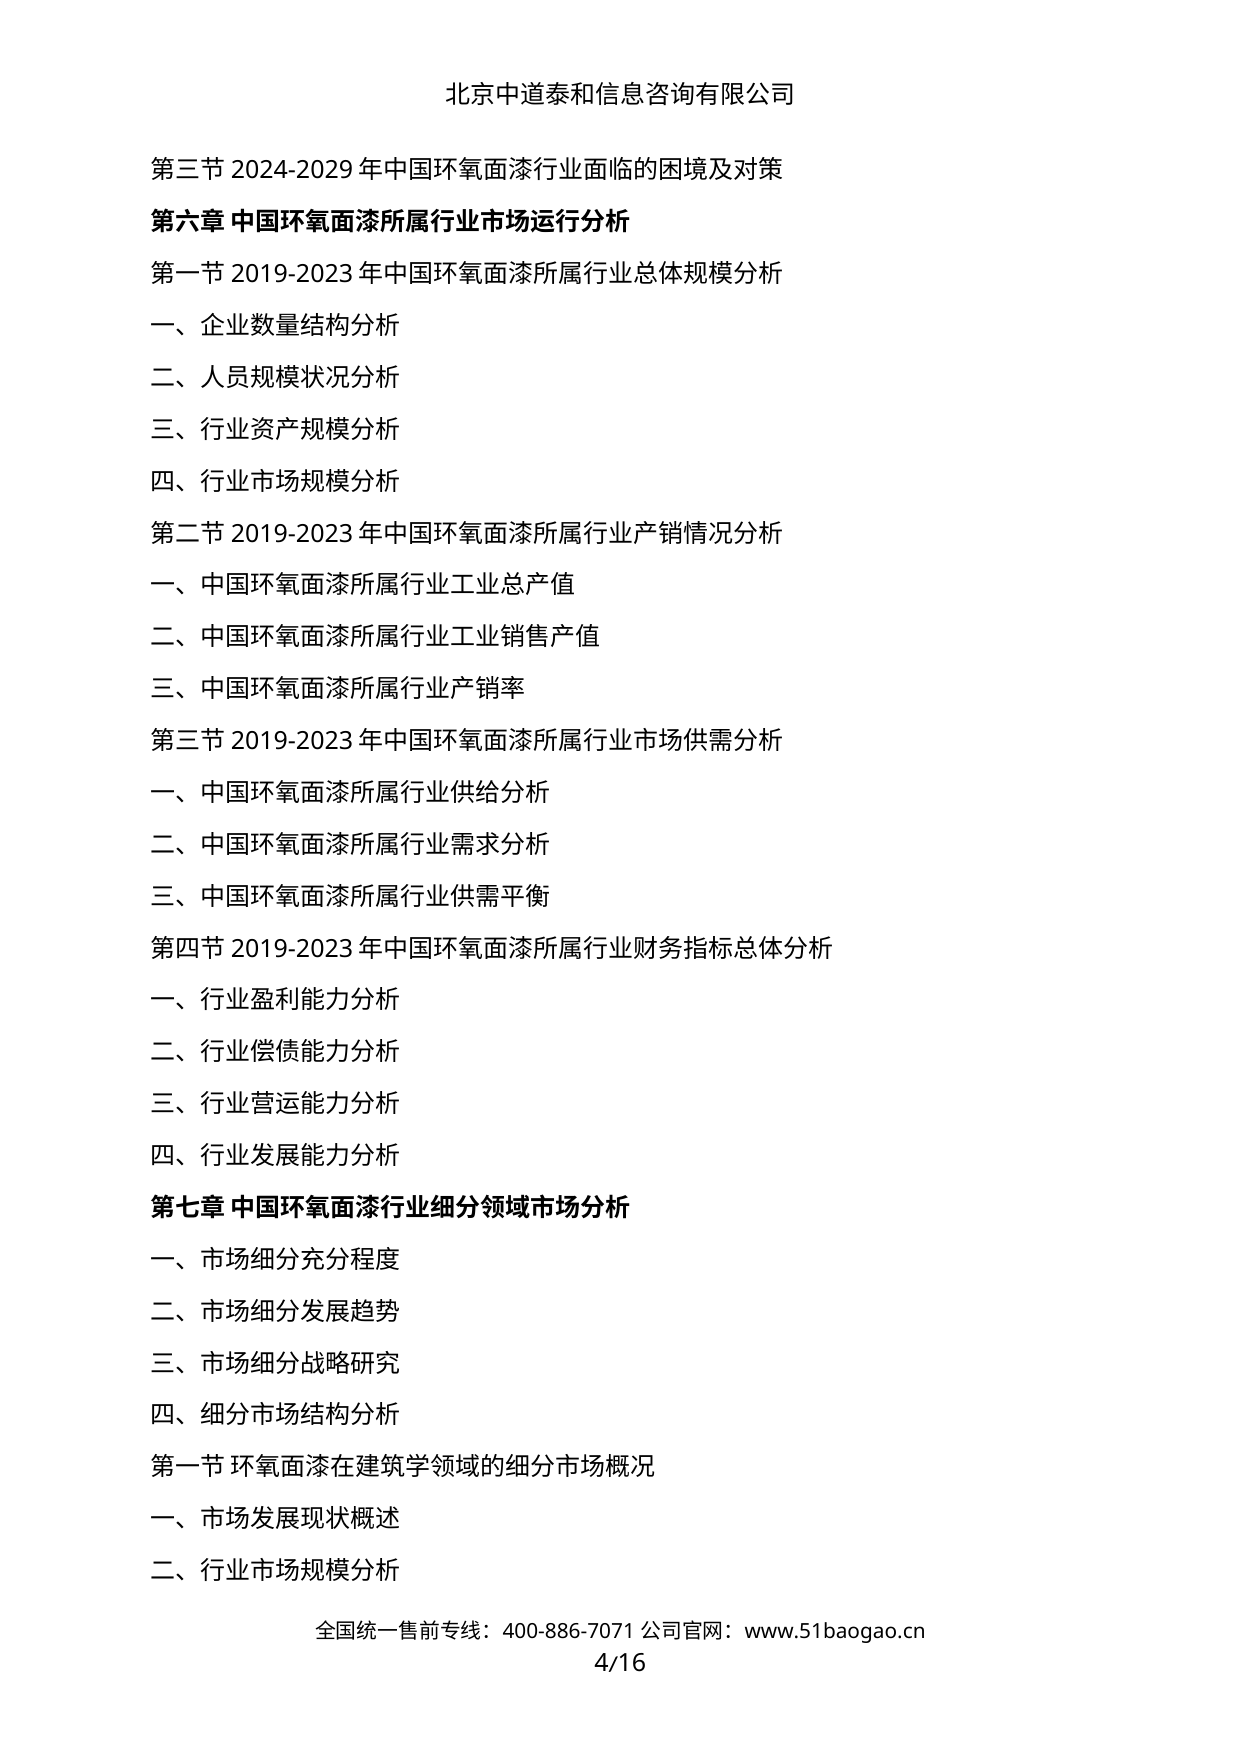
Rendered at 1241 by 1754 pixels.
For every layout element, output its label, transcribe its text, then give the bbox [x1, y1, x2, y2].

text 一、企业数量结构分析 [150, 306, 1090, 342]
text 二、中国环氧面漆所属行业工业销售产值 [150, 617, 1090, 653]
text 一、行业盈利能力分析 [150, 980, 1090, 1016]
text 三、市场细分战略研究 [150, 1343, 1090, 1379]
text 第一节 2019-2023年中国环氧面漆所属行业总体规模分析 [150, 254, 1090, 290]
text 二、中国环氧面漆所属行业需求分析 [150, 824, 1090, 861]
text 二、人员规模状况分析 [150, 357, 1090, 394]
text 第六章 中国环氧面漆所属行业市场运行分析 [150, 202, 1090, 238]
text 一、中国环氧面漆所属行业供给分析 [150, 772, 1090, 809]
text 四、细分市场结构分析 [150, 1395, 1090, 1431]
text 第四节 2019-2023年中国环氧面漆所属行业财务指标总体分析 [150, 928, 1090, 964]
text 第七章 中国环氧面漆行业细分领域市场分析 [150, 1187, 1090, 1224]
text 三、中国环氧面漆所属行业供需平衡 [150, 876, 1090, 912]
text 三、行业营运能力分析 [150, 1084, 1090, 1120]
text 二、行业偿债能力分析 [150, 1032, 1090, 1068]
text 第一节 环氧面漆在建筑学领域的细分市场概况 [150, 1447, 1090, 1483]
text 第三节 2024-2029年中国环氧面漆行业面临的困境及对策 [150, 150, 1090, 186]
text 第三节 2019-2023年中国环氧面漆所属行业市场供需分析 [150, 721, 1090, 757]
text 四、行业发展能力分析 [150, 1136, 1090, 1172]
text 一、市场细分充分程度 [150, 1239, 1090, 1276]
text 四、行业市场规模分析 [150, 461, 1090, 497]
text 二、市场细分发展趋势 [150, 1291, 1090, 1327]
text 三、行业资产规模分析 [150, 409, 1090, 446]
text 第二节 2019-2023年中国环氧面漆所属行业产销情况分析 [150, 513, 1090, 549]
text 二、行业市场规模分析 [150, 1551, 1090, 1587]
text 三、中国环氧面漆所属行业产销率 [150, 669, 1090, 705]
text 一、中国环氧面漆所属行业工业总产值 [150, 565, 1090, 601]
text 一、市场发展现状概述 [150, 1499, 1090, 1535]
